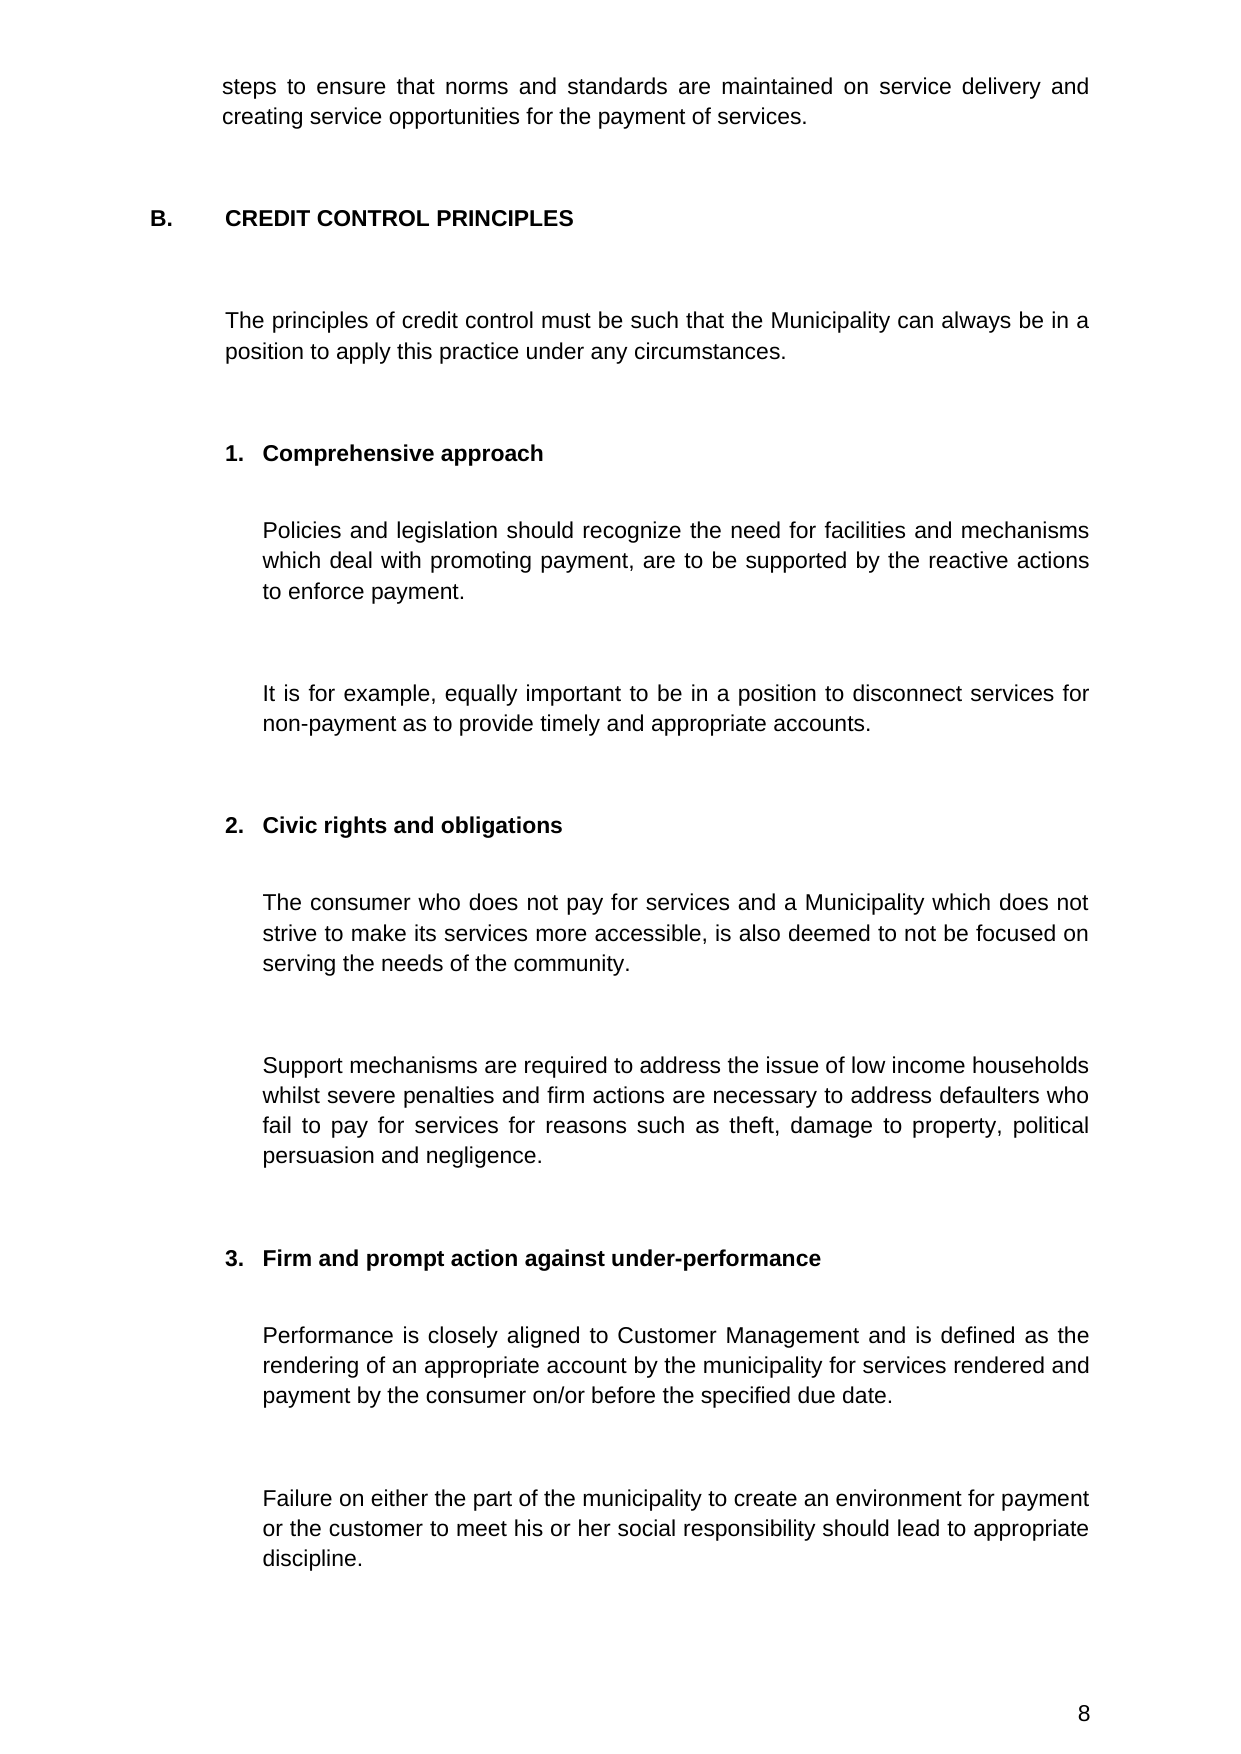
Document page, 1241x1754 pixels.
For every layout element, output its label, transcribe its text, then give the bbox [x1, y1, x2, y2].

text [222, 73, 1090, 130]
text It is for example, equally important to be in a position to disconnect services for non-payment as to provide timely and appropriate accounts. [262, 680, 1090, 736]
text Failure on either the part of the municipality to create an environment for payment or the customer to meet his or her social responsibility should lead to appropriate discipline. [262, 1484, 1090, 1571]
text The consumer who does not pay for services and a Municipality which does not strive to make its services more accessible, is also deemed to not be focused on serving the needs of the community. [262, 889, 1090, 976]
list Civic rights and obligations [225, 812, 1090, 838]
text B. CREDIT CONTROL PRINCIPLES [150, 205, 1090, 232]
text Performance is closely aligned to Customer Management and is defined as the rendering of an appropriate account by the municipality for services rendered and payment by the consumer on/or before the specified due date. [262, 1322, 1090, 1409]
text Support mechanisms are required to address the issue of low income households whilst severe penalties and firm actions are necessary to address defaulters who fail to pay for services for reasons such as theft, damage to property, political persuasion and negligence. [262, 1052, 1090, 1169]
text The principles of credit control must be such that the Municipality can always be in a position to apply this practice under any circumstances. [150, 307, 1090, 364]
list Comprehensive approach [225, 440, 1090, 466]
text Policies and legislation should recognize the need for facilities and mechanisms which deal with promoting payment, are to be supported by the reactive actions to enforce payment. [262, 517, 1090, 604]
list Firm and prompt action against under-performance [225, 1244, 1090, 1271]
